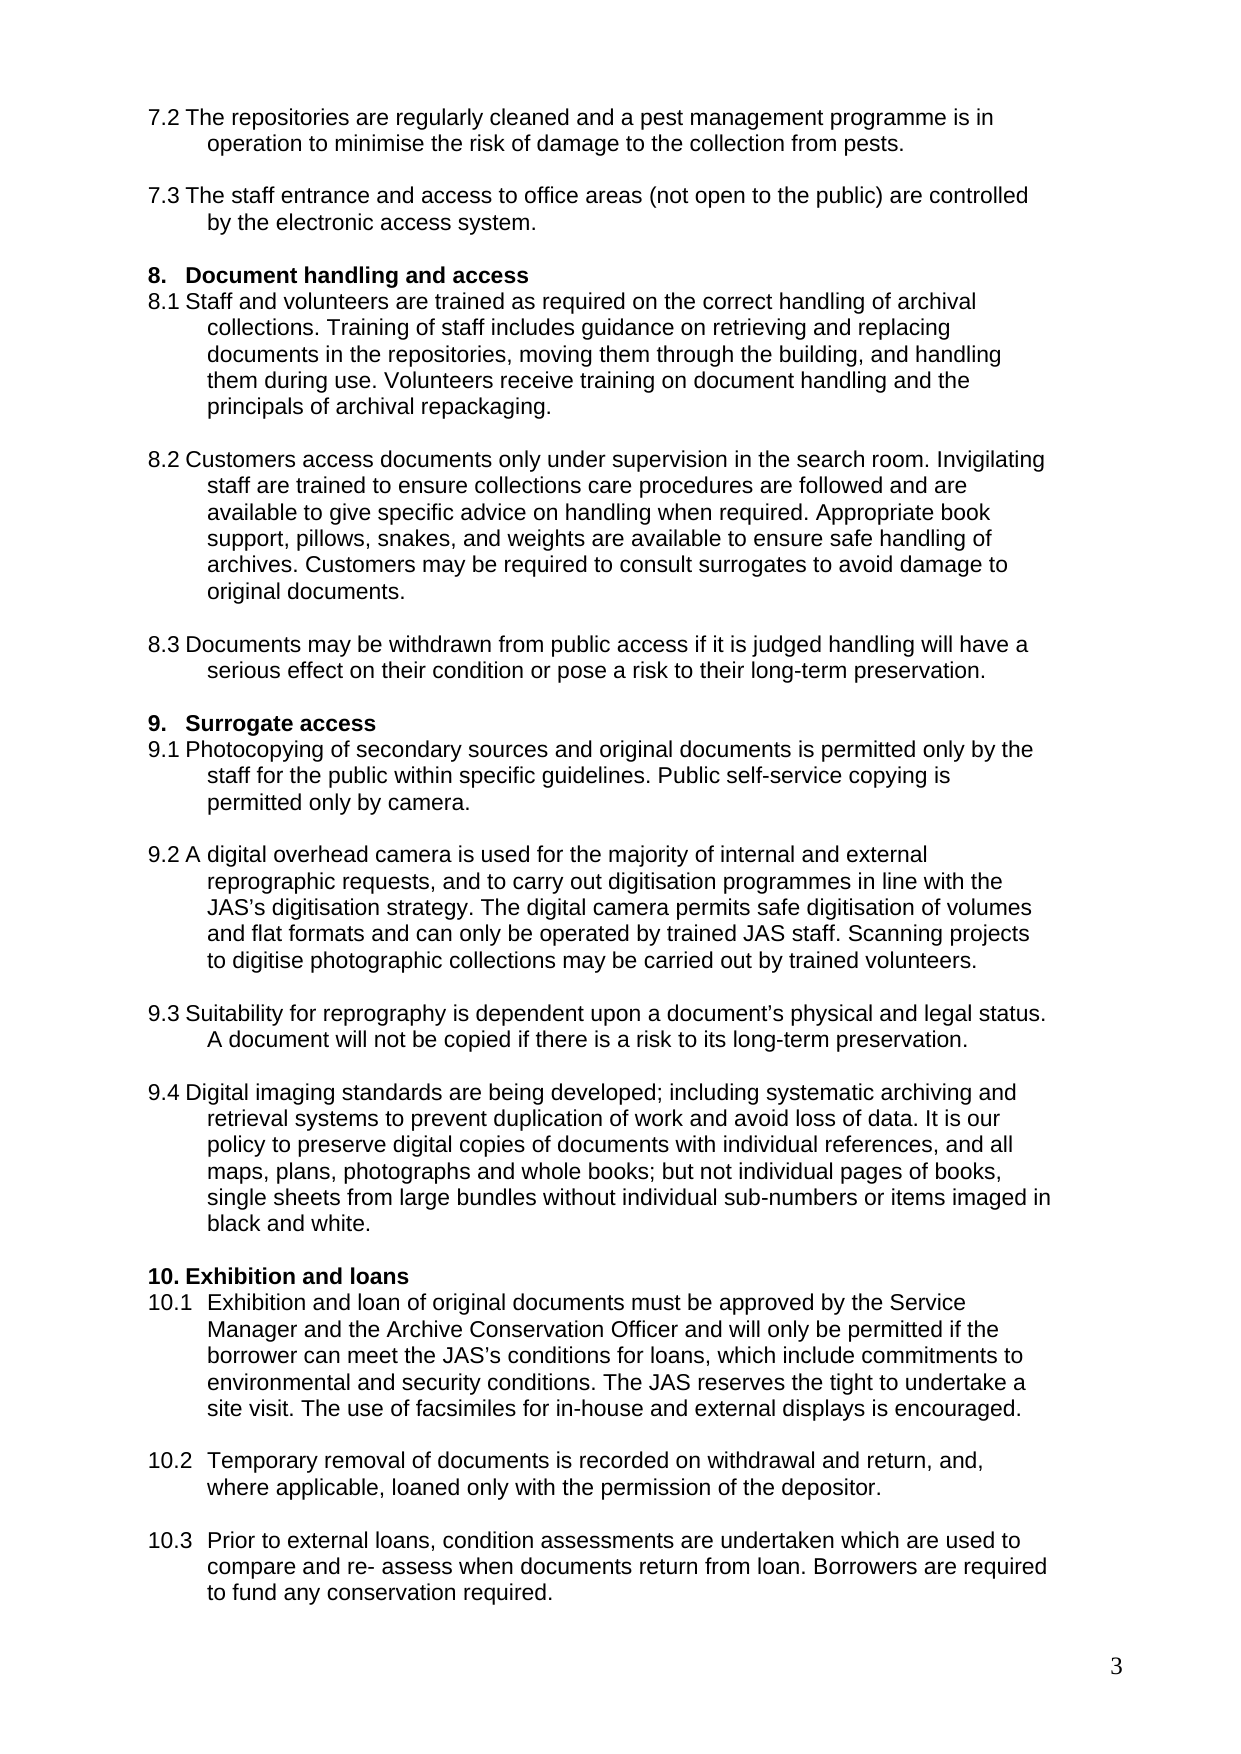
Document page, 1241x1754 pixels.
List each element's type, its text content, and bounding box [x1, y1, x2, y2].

list Documents may be withdrawn from public access if it is judged handling will have a serious effect on their condition or pose a risk to their long-term preservation. [148, 631, 1051, 683]
list Staff and volunteers are trained as required on the correct handling of archival collections. Training of staff includes guidance on retrieving and replacing documents in the repositories, moving them through the building, and handling them during use. Volunteers receive training on document handling and the principals of archival repackaging. [148, 288, 1051, 420]
list Exhibition and loans [148, 1263, 1051, 1289]
list Customers access documents only under supervision in the search room. Invigilating staff are trained to ensure collections care procedures are followed and are available to give specific advice on handling when required. Appropriate book support, pillows, snakes, and weights are available to ensure safe handling of archives. Customers may be required to consult surrogates to avoid damage to original documents. [148, 446, 1051, 604]
list Photocopying of secondary sources and original documents is permitted only by the staff for the public within specific guidelines. Public self-service copying is permitted only by camera. [148, 736, 1051, 815]
list Document handling and access [148, 262, 1051, 288]
list The repositories are regularly cleaned and a pest management programme is in operation to minimise the risk of damage to the collection from pests. [148, 103, 1051, 156]
list The staff entrance and access to office areas (not open to the public) are controlled by the electronic access system. [148, 182, 1051, 235]
list Exhibition and loan of original documents must be approved by the Service Manager and the Archive Conservation Officer and will only be permitted if the borrower can meet the JAS’s conditions for loans, which include commitments to environmental and security conditions. The JAS reserves the tight to undertake a site visit. The use of facsimiles for in-house and external displays is encouraged. [148, 1289, 1051, 1421]
list Prior to external loans, condition assessments are undertaken which are used to compare and re- assess when documents return from loan. Borrowers are required to fund any conservation required. [148, 1527, 1051, 1606]
list Suitability for reprography is dependent upon a document’s physical and legal status. A document will not be copied if there is a risk to its long-term preservation. [148, 999, 1051, 1052]
list A digital overhead camera is used for the majority of internal and external reprographic requests, and to carry out digitisation programmes in line with the JAS’s digitisation strategy. The digital camera permits safe digitisation of volumes and flat formats and can only be operated by trained JAS staff. Scanning projects to digitise photographic collections may be carried out by trained volunteers. [148, 841, 1051, 973]
list Digital imaging standards are being developed; including systematic archiving and retrieval systems to prevent duplication of work and avoid loss of data. It is our policy to preserve digital copies of documents with individual references, and all maps, plans, photographs and whole books; but not individual pages of books, single sheets from large bundles without individual sub-numbers or items imaged in black and white. [148, 1078, 1051, 1237]
list Temporary removal of documents is recorded on withdrawal and return, and, where applicable, loaned only with the permission of the depositor. [148, 1447, 1051, 1500]
list Surrogate access [148, 709, 1051, 736]
